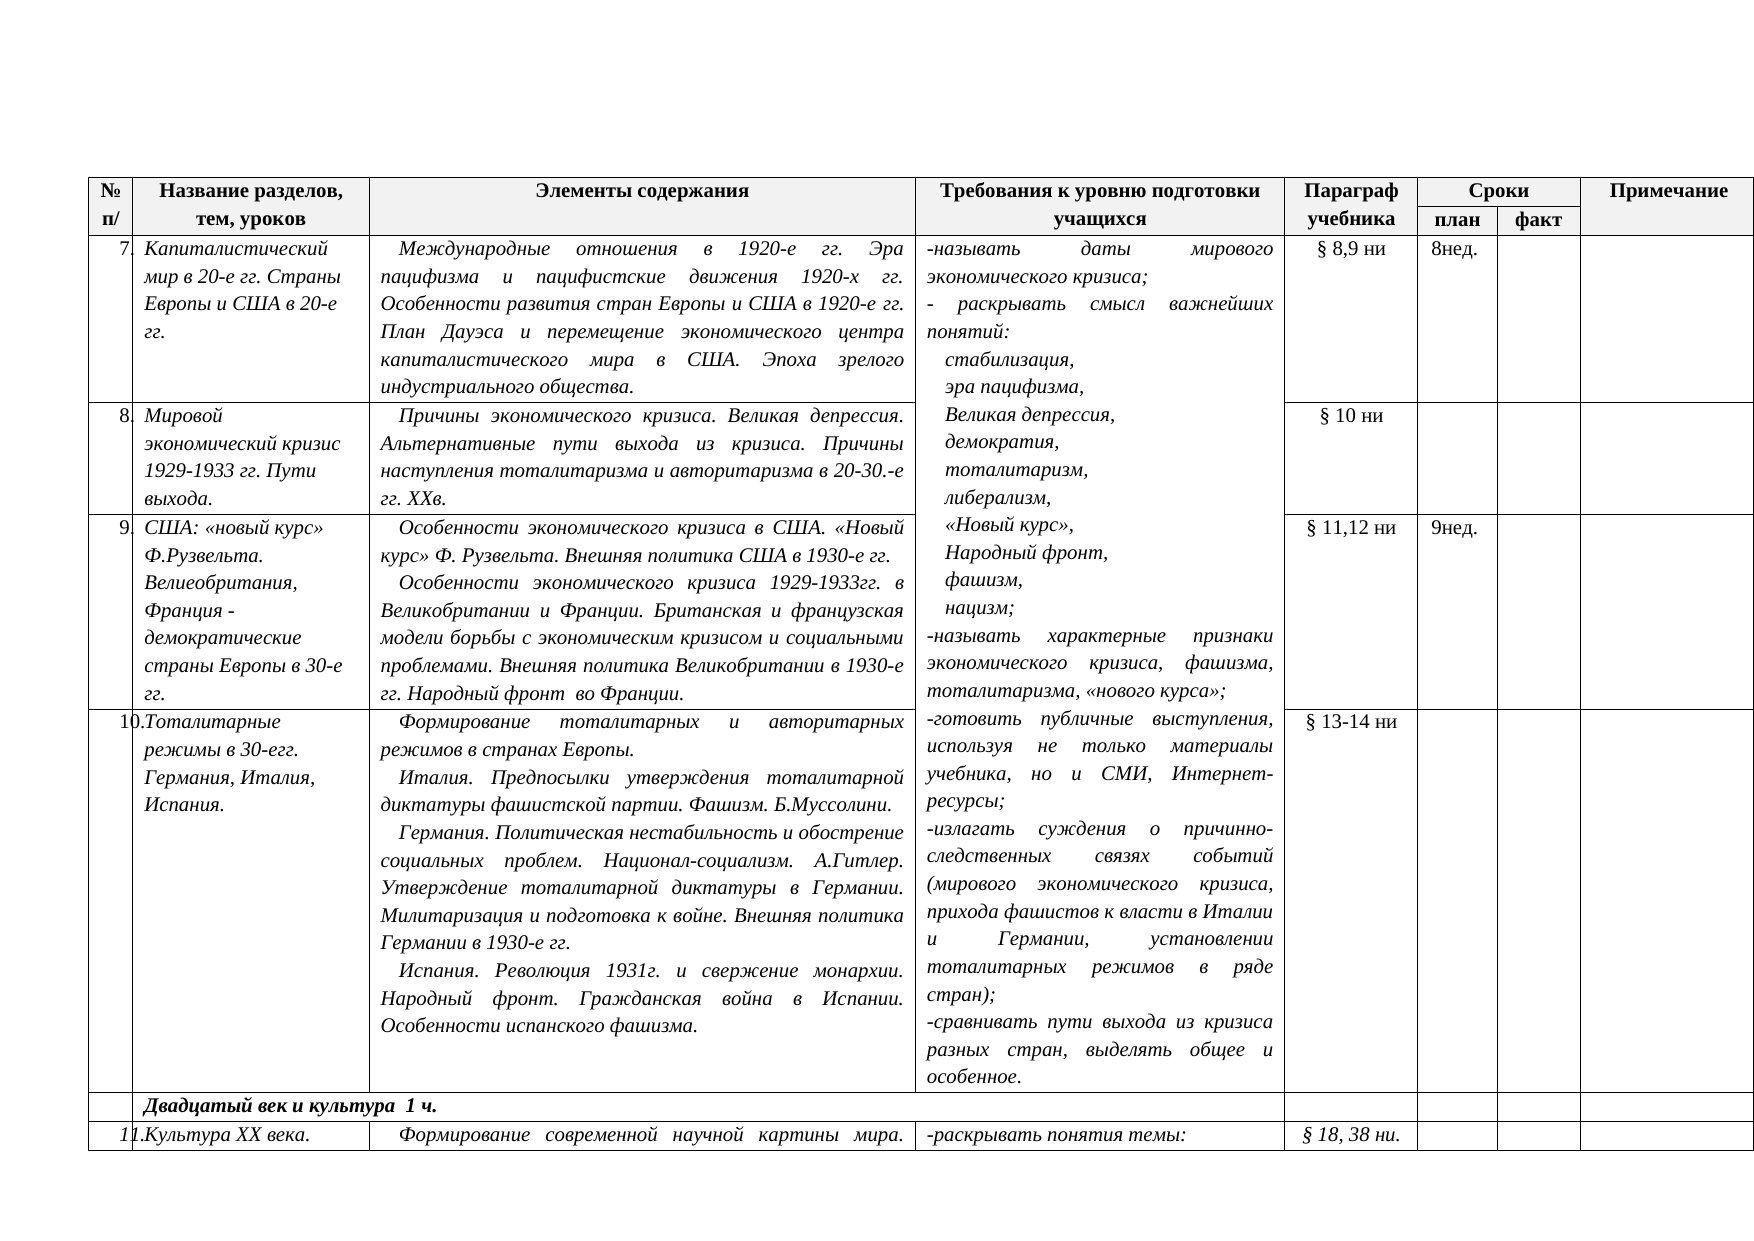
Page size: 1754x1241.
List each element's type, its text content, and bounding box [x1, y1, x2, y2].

table_cell [1418, 710, 1497, 1092]
table_cell [1581, 515, 1753, 708]
table_cell Формирование тоталитарных и авторитарных режимов в странах Европы. Италия. Предпосылки утверждения тоталитарной диктатуры фашистской партии. Фашизм. Б.Муссолини. Германия. Политическая нестабильность и обострение социальных проблем. Национал-социализм. А.Гитлер. Утверждение тоталитарной диктатуры в Германии. Милитаризация и подготовка к войне. Внешняя политика Германии в 1930-е гг. Испания. Революция 1931г. и свержение монархии. Народный фронт. Гражданская война в Испании. Особенности испанского фашизма. [370, 710, 915, 1092]
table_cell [370, 1122, 915, 1150]
table_cell [89, 1122, 132, 1150]
table_cell [1581, 236, 1753, 402]
table_cell Причины экономического кризиса. Великая депрессия. Альтернативные пути выхода из кризиса. Причины наступления тоталитаризма и авторитаризма в 20-30.-е гг. XXв. [370, 403, 915, 514]
table_cell факт [1498, 207, 1580, 235]
table_header Название разделов, тем, уроков [133, 178, 369, 235]
table_cell [1581, 1093, 1753, 1121]
table_cell [1498, 515, 1580, 708]
table_header Элементы содержания [370, 178, 915, 235]
table_cell [1498, 1122, 1580, 1150]
table_cell [89, 236, 132, 402]
table_cell -называть даты мирового экономического кризиса; - раскрывать смысл важнейших понятий: стабилизация, эра пацифизма, Великая депрессия, демократия, тоталитаризм, либерализм, «Новый курс», Народный фронт, фашизм, нацизм; -называть характерные признаки экономического кризиса, фашизма, тоталитаризма, «нового курса»; -готовить публичные выступления, используя не только материалы учебника, но и СМИ, Интернет-ресурсы; -излагать суждения о причинно-следственных связях событий (мирового экономического кризиса, прихода фашистов к власти в Италии и Германии, установлении тоталитарных режимов в ряде стран); -сравнивать пути выхода из кризиса разных стран, выделять общее и особенное. [916, 236, 1284, 1092]
table_cell [1498, 710, 1580, 1092]
table_cell [1418, 403, 1497, 514]
table_cell Двадцатый век и культура 1 ч. [133, 1093, 1284, 1121]
table_cell [1498, 236, 1580, 402]
table_cell [1581, 403, 1753, 514]
table_cell Особенности экономического кризиса в США. «Новый курс» Ф. Рузвельта. Внешняя политика США в 1930-е гг. Особенности экономического кризиса 1929-1933гг. в Великобритании и Франции. Британская и французская модели борьбы с экономическим кризисом и социальными проблемами. Внешняя политика Великобритании в 1930-е гг. Народный фронт во Франции. [370, 515, 915, 708]
table_cell Капиталистический мир в 20-е гг. Страны Европы и США в 20-е гг. [133, 236, 369, 402]
table_cell [89, 515, 132, 708]
table_header Требования к уровню подготовки учащихся [916, 178, 1284, 235]
table_cell план [1418, 207, 1497, 235]
table_cell США: «новый курс» Ф.Рузвельта. Велиеобритания, Франция - демократические страны Европы в 30-е гг. [133, 515, 369, 708]
table_cell § 11,12 ни [1285, 515, 1417, 708]
table_cell [89, 1093, 132, 1121]
table_cell Международные отношения в 1920-е гг. Эра пацифизма и пацифистские движения 1920-х гг. Особенности развития стран Европы и США в 1920-е гг. План Дауэса и перемещение экономического центра капиталистического мира в США. Эпоха зрелого индустриального общества. [370, 236, 915, 402]
table_cell Тоталитарные режимы в 30-егг. Германия, Италия, Испания. [133, 710, 369, 1092]
table_cell § 8,9 ни [1285, 236, 1417, 402]
table_cell [89, 710, 132, 1092]
table_cell [1498, 403, 1580, 514]
table_cell § 18, 38 ни. [1285, 1122, 1417, 1150]
table_cell [89, 403, 132, 514]
table_cell [1418, 1122, 1497, 1150]
table_cell § 10 ни [1285, 403, 1417, 514]
table_cell Мировой экономический кризис 1929-1933 гг. Пути выхода. [133, 403, 369, 514]
table_cell § 13-14 ни [1285, 710, 1417, 1092]
table_header Параграф учебника [1285, 178, 1417, 235]
table_cell [1581, 1122, 1753, 1150]
table_header Сроки [1418, 178, 1580, 206]
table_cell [916, 1122, 1284, 1150]
table_cell [1498, 1093, 1580, 1121]
table_cell Культура ХХ века. [133, 1122, 369, 1150]
table_cell [1285, 1093, 1417, 1121]
table_header № п/п [89, 178, 132, 235]
table_header Примечание [1581, 178, 1753, 235]
table_cell [1418, 1093, 1497, 1121]
table_cell [1581, 710, 1753, 1092]
table_cell 8нед. [1418, 236, 1497, 402]
table_cell 9нед. [1418, 515, 1497, 708]
